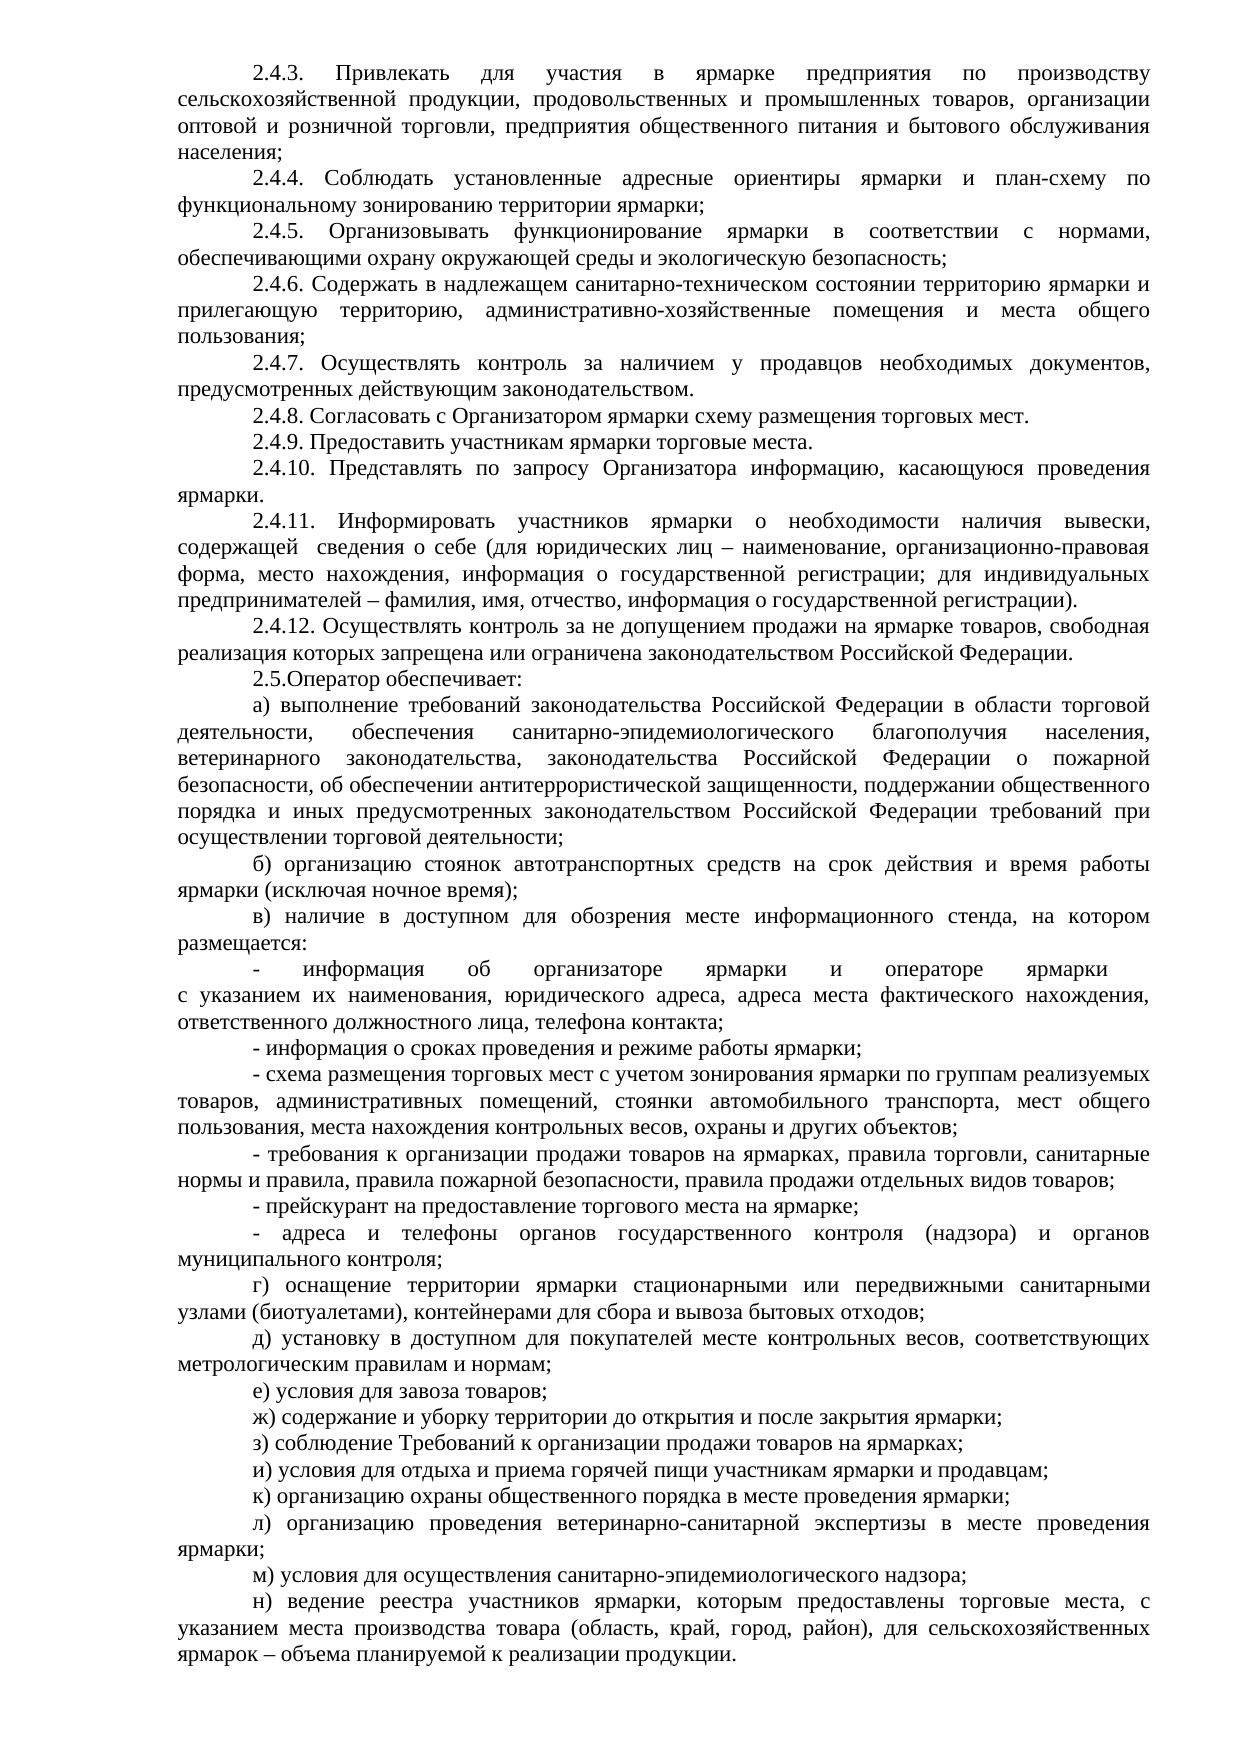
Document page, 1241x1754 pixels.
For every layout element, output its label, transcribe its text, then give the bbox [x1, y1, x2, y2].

text - требования к организации продажи товаров на ярмарках, правила торговли, санитарные нормы и правила, правила пожарной безопасности, правила продажи отдельных видов товаров; [177, 1139, 1152, 1192]
text 2.4.10. Представлять по запросу Организатора информацию, касающуюся проведения ярмарки. [177, 454, 1152, 507]
text - информация об организаторе ярмарки и операторе ярмарки с указанием их наименования, юридического адреса, адреса места фактического нахождения, ответственного должностного лица, телефона контакта; [177, 955, 1152, 1034]
text б) организацию стоянок автотранспортных средств на срок действия и время работы ярмарки (исключая ночное время); [177, 850, 1152, 902]
text в) наличие в доступном для обозрения месте информационного стенда, на котором размещается: [177, 902, 1152, 955]
text - прейскурант на предоставление торгового места на ярмарке; [177, 1192, 1152, 1219]
text з) соблюдение Требований к организации продажи товаров на ярмарках; [177, 1429, 1152, 1456]
text к) организацию охраны общественного порядка в месте проведения ярмарки; [177, 1482, 1152, 1508]
text 2.4.12. Осуществлять контроль за не допущением продажи на ярмарке товаров, свободная реализация которых запрещена или ограничена законодательством Российской Федерации. [177, 612, 1152, 665]
text 2.4.3. Привлекать для участия в ярмарке предприятия по производству сельскохозяйственной продукции, продовольственных и промышленных товаров, организации оптовой и розничной торговли, предприятия общественного питания и бытового обслуживания населения; [177, 59, 1152, 164]
text 2.4.9. Предоставить участникам ярмарки торговые места. [177, 428, 1152, 454]
text а) выполнение требований законодательства Российской Федерации в области торговой деятельности, обеспечения санитарно-эпидемиологического благополучия населения, ветеринарного законодательства, законодательства Российской Федерации о пожарной безопасности, об обеспечении антитеррористической защищенности, поддержании общественного порядка и иных предусмотренных законодательством Российской Федерации требований при осуществлении торговой деятельности; [177, 692, 1152, 850]
text г) оснащение территории ярмарки стационарными или передвижными санитарными узлами (биотуалетами), контейнерами для сбора и вывоза бытовых отходов; [177, 1271, 1152, 1324]
text 2.4.11. Информировать участников ярмарки о необходимости наличия вывески, содержащей сведения о себе (для юридических лиц – наименование, организационно-правовая форма, место нахождения, информация о государственной регистрации; для индивидуальных предпринимателей – фамилия, имя, отчество, информация о государственной регистрации). [177, 507, 1152, 612]
text - информация о сроках проведения и режиме работы ярмарки; [177, 1034, 1152, 1061]
text 2.4.8. Согласовать с Организатором ярмарки схему размещения торговых мест. [177, 402, 1152, 428]
text 2.4.7. Осуществлять контроль за наличием у продавцов необходимых документов, предусмотренных действующим законодательством. [177, 349, 1152, 402]
text д) установку в доступном для покупателей месте контрольных весов, соответствующих метрологическим правилам и нормам; [177, 1324, 1152, 1377]
text и) условия для отдыха и приема горячей пищи участникам ярмарки и продавцам; [177, 1456, 1152, 1482]
text 2.4.5. Организовывать функционирование ярмарки в соответствии с нормами, обеспечивающими охрану окружающей среды и экологическую безопасность; [177, 217, 1152, 270]
text 2.4.4. Соблюдать установленные адресные ориентиры ярмарки и план-схему по функциональному зонированию территории ярмарки; [177, 164, 1152, 217]
text 2.5.Оператор обеспечивает: [177, 665, 1152, 692]
text е) условия для завоза товаров; [177, 1377, 1152, 1403]
text ж) содержание и уборку территории до открытия и после закрытия ярмарки; [177, 1403, 1152, 1429]
text н) ведение реестра участников ярмарки, которым предоставлены торговые места, с указанием места производства товара (область, край, город, район), для сельскохозяйственных ярмарок – объема планируемой к реализации продукции. [177, 1588, 1152, 1667]
text - адреса и телефоны органов государственного контроля (надзора) и органов муниципального контроля; [177, 1219, 1152, 1271]
text - схема размещения торговых мест с учетом зонирования ярмарки по группам реализуемых товаров, административных помещений, стоянки автомобильного транспорта, мест общего пользования, места нахождения контрольных весов, охраны и других объектов; [177, 1061, 1152, 1139]
text м) условия для осуществления санитарно-эпидемиологического надзора; [177, 1561, 1152, 1588]
text л) организацию проведения ветеринарно-санитарной экспертизы в месте проведения ярмарки; [177, 1508, 1152, 1561]
text 2.4.6. Содержать в надлежащем санитарно-техническом состоянии территорию ярмарки и прилегающую территорию, административно-хозяйственные помещения и места общего пользования; [177, 270, 1152, 349]
